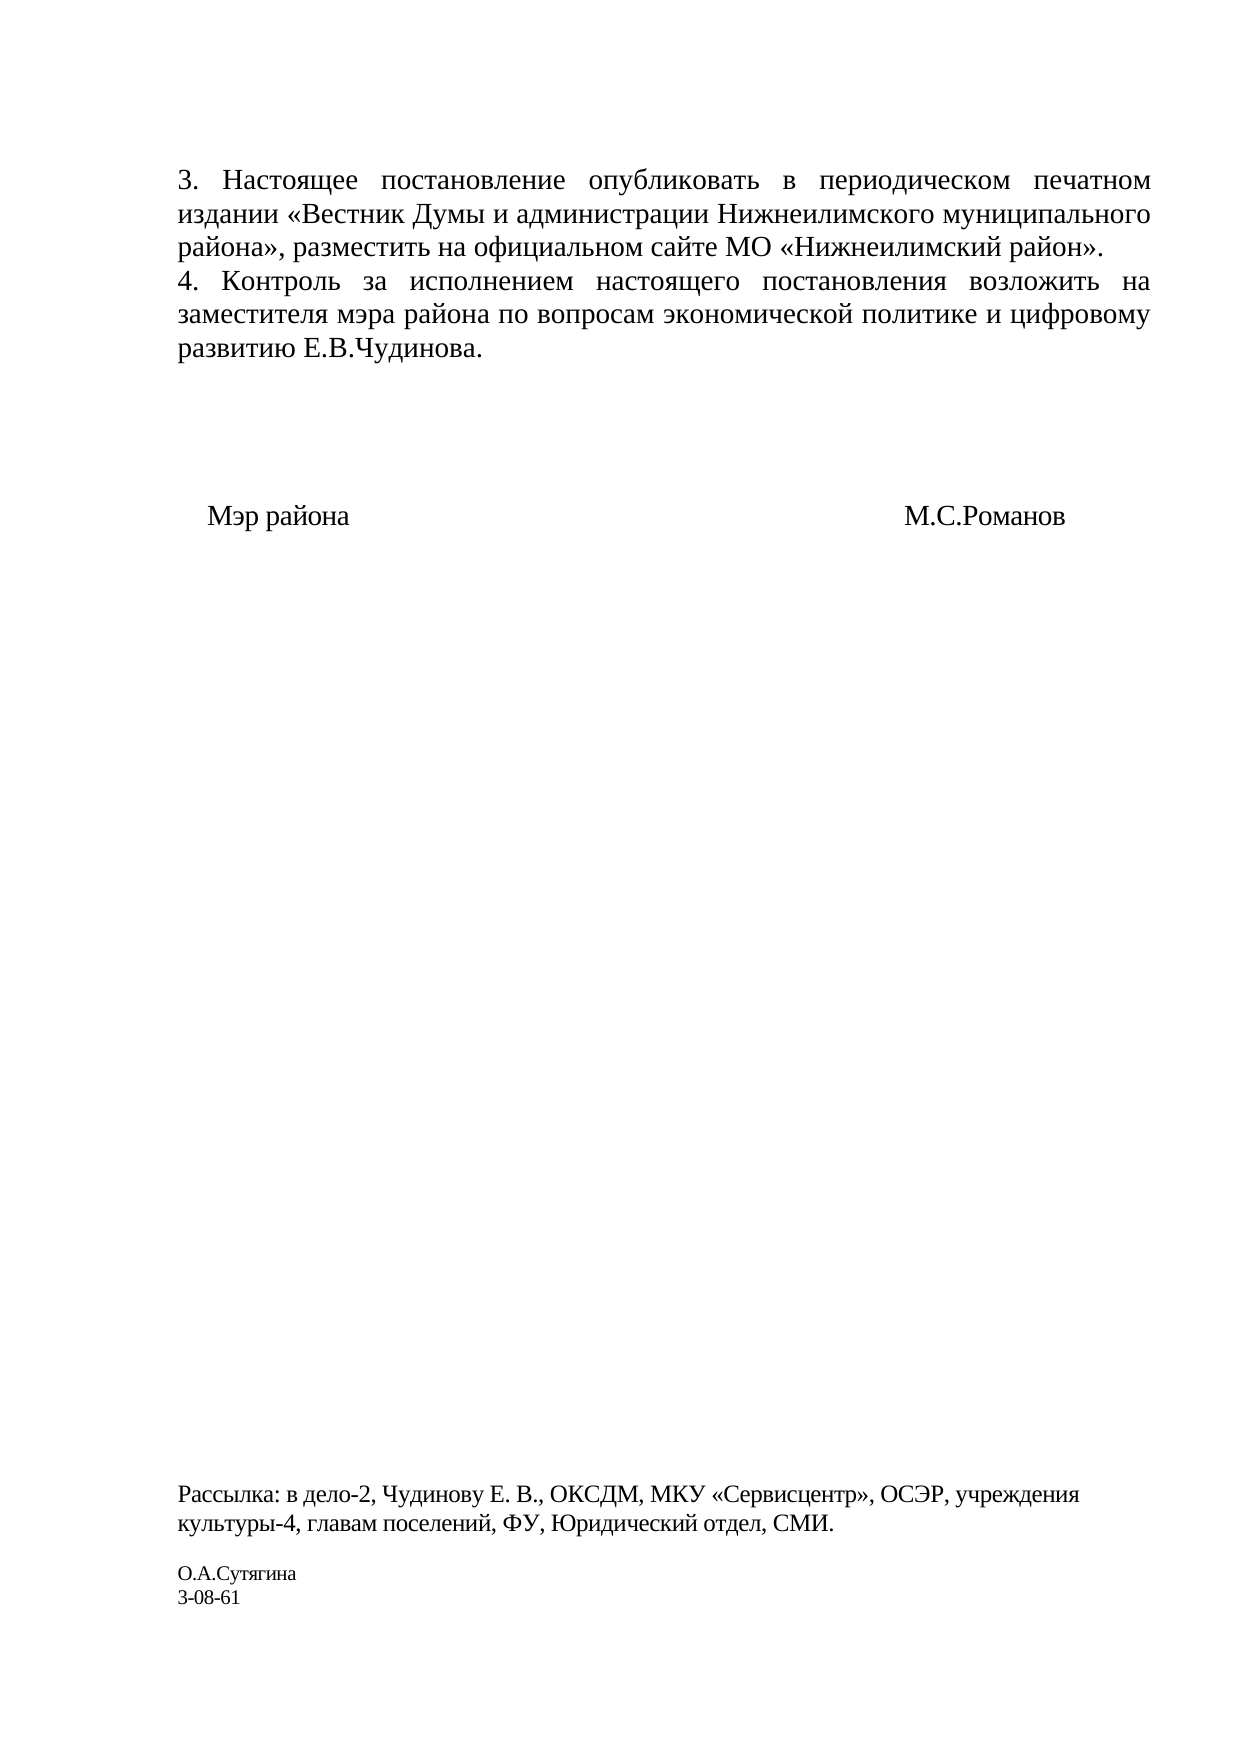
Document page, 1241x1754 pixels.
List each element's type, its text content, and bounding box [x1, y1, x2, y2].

text Мэр района М.С.Романов [207, 498, 1152, 531]
text О.А.Сутягина [177, 1561, 1181, 1585]
text Рассылка: в дело-2, Чудинову Е. В., ОКСДМ, МКУ «Сервисцентр», ОСЭР, учреждения культуры-4, главам поселений, ФУ, Юридический отдел, СМИ. [177, 1479, 1181, 1537]
text 3. Настоящее постановление опубликовать в периодическом печатном издании «Вестник Думы и администрации Нижнеилимского муниципального района», разместить на официальном сайте МО «Нижнеилимский район». [177, 162, 1152, 263]
text 4. Контроль за исполнением настоящего постановления возложить на заместителя мэра района по вопросам экономической политике и цифровому развитию Е.В.Чудинова. [177, 263, 1152, 364]
text 3-08-61 [177, 1585, 1181, 1609]
